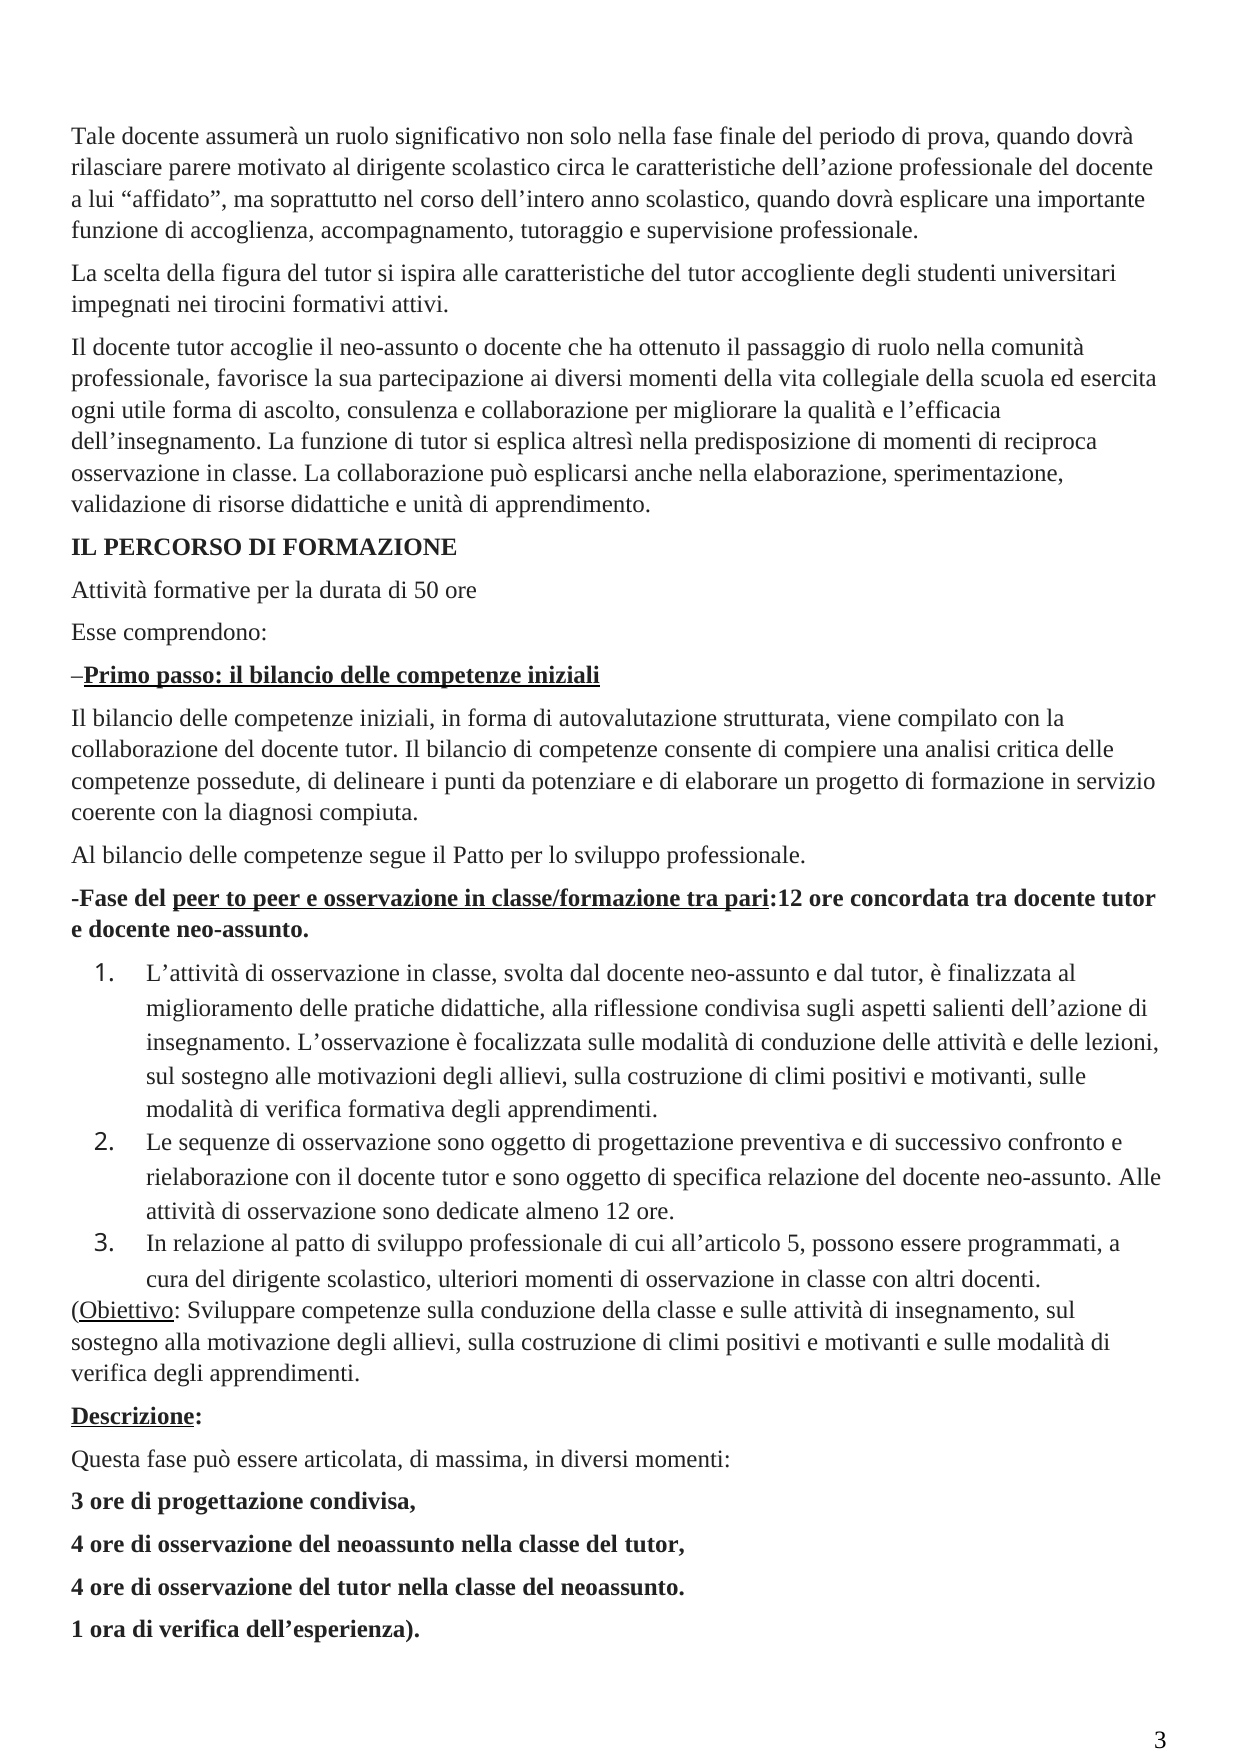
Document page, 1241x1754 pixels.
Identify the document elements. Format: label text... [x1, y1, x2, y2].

text -Fase del peer to peer e osservazione in classe/formazione tra pari:12 ore concordata tra docente tutor e docente neo-assunto. [71, 880, 1166, 943]
text Attività formative per la durata di 50 ore [71, 572, 1166, 603]
text (Obiettivo: Sviluppare competenze sulla conduzione della classe e sulle attività di insegnamento, sul sostegno alla motivazione degli allievi, sulla costruzione di climi positivi e motivanti e sulle modalità di verifica degli apprendimenti. [71, 1293, 1166, 1387]
text –Primo passo: il bilancio delle competenze iniziali [71, 657, 1166, 689]
text IL PERCORSO DI FORMAZIONE [71, 529, 1166, 561]
text Questa fase può essere articolata, di massima, in diversi momenti: [71, 1441, 1166, 1472]
text 1 ora di verifica dell’esperienza). [71, 1612, 1166, 1643]
text 4 ore di osservazione del neoassunto nella classe del tutor, [71, 1526, 1166, 1558]
text Il bilancio delle competenze iniziali, in forma di autovalutazione strutturata, viene compilato con la collaborazione del docente tutor. Il bilancio di competenze consente di compiere una analisi critica delle competenze possedute, di delineare i punti da potenziare e di elaborare un progetto di formazione in servizio coerente con la diagnosi compiuta. [71, 700, 1166, 826]
text Descrizione: [71, 1398, 1166, 1430]
text Il docente tutor accoglie il neo-assunto o docente che ha ottenuto il passaggio di ruolo nella comunità professionale, favorisce la sua partecipazione ai diversi momenti della vita collegiale della scuola ed esercita ogni utile forma di ascolto, consulenza e collaborazione per migliorare la qualità e l’efficacia dell’insegnamento. La funzione di tutor si esplica altresì nella predisposizione di momenti di reciproca osservazione in classe. La collaborazione può esplicarsi anche nella elaborazione, sperimentazione, validazione di risorse didattiche e unità di apprendimento. [71, 329, 1166, 518]
list Le sequenze di osservazione sono oggetto di progettazione preventiva e di successivo confronto e rielaborazione con il docente tutor e sono oggetto di specifica relazione del docente neo-assunto. Alle attività di osservazione sono dedicate almeno 12 ore. [94, 1123, 1166, 1225]
text Al bilancio delle competenze segue il Patto per lo sviluppo professionale. [71, 837, 1166, 869]
list In relazione al patto di sviluppo professionale di cui all’articolo 5, possono essere programmati, a cura del dirigente scolastico, ulteriori momenti di osservazione in classe con altri docenti. [94, 1225, 1166, 1293]
text 3 ore di progettazione condivisa, [71, 1484, 1166, 1515]
text 4 ore di osservazione del tutor nella classe del neoassunto. [71, 1569, 1166, 1601]
list L’attività di osservazione in classe, svolta dal docente neo-assunto e dal tutor, è finalizzata al miglioramento delle pratiche didattiche, alla riflessione condivisa sugli aspetti salienti dell’azione di insegnamento. L’osservazione è focalizzata sulle modalità di conduzione delle attività e delle lezioni, sul sostegno alle motivazioni degli allievi, sulla costruzione di climi positivi e motivanti, sulle modalità di verifica formativa degli apprendimenti. [94, 954, 1166, 1123]
text La scelta della figura del tutor si ispira alle caratteristiche del tutor accogliente degli studenti universitari impegnati nei tirocini formativi attivi. [71, 255, 1166, 318]
text Tale docente assumerà un ruolo significativo non solo nella fase finale del periodo di prova, quando dovrà rilasciare parere motivato al dirigente scolastico circa le caratteristiche dell’azione professionale del docente a lui “affidato”, ma soprattutto nel corso dell’intero anno scolastico, quando dovrà esplicare una importante funzione di accoglienza, accompagnamento, tutoraggio e supervisione professionale. [71, 118, 1166, 244]
text Esse comprendono: [71, 615, 1166, 646]
